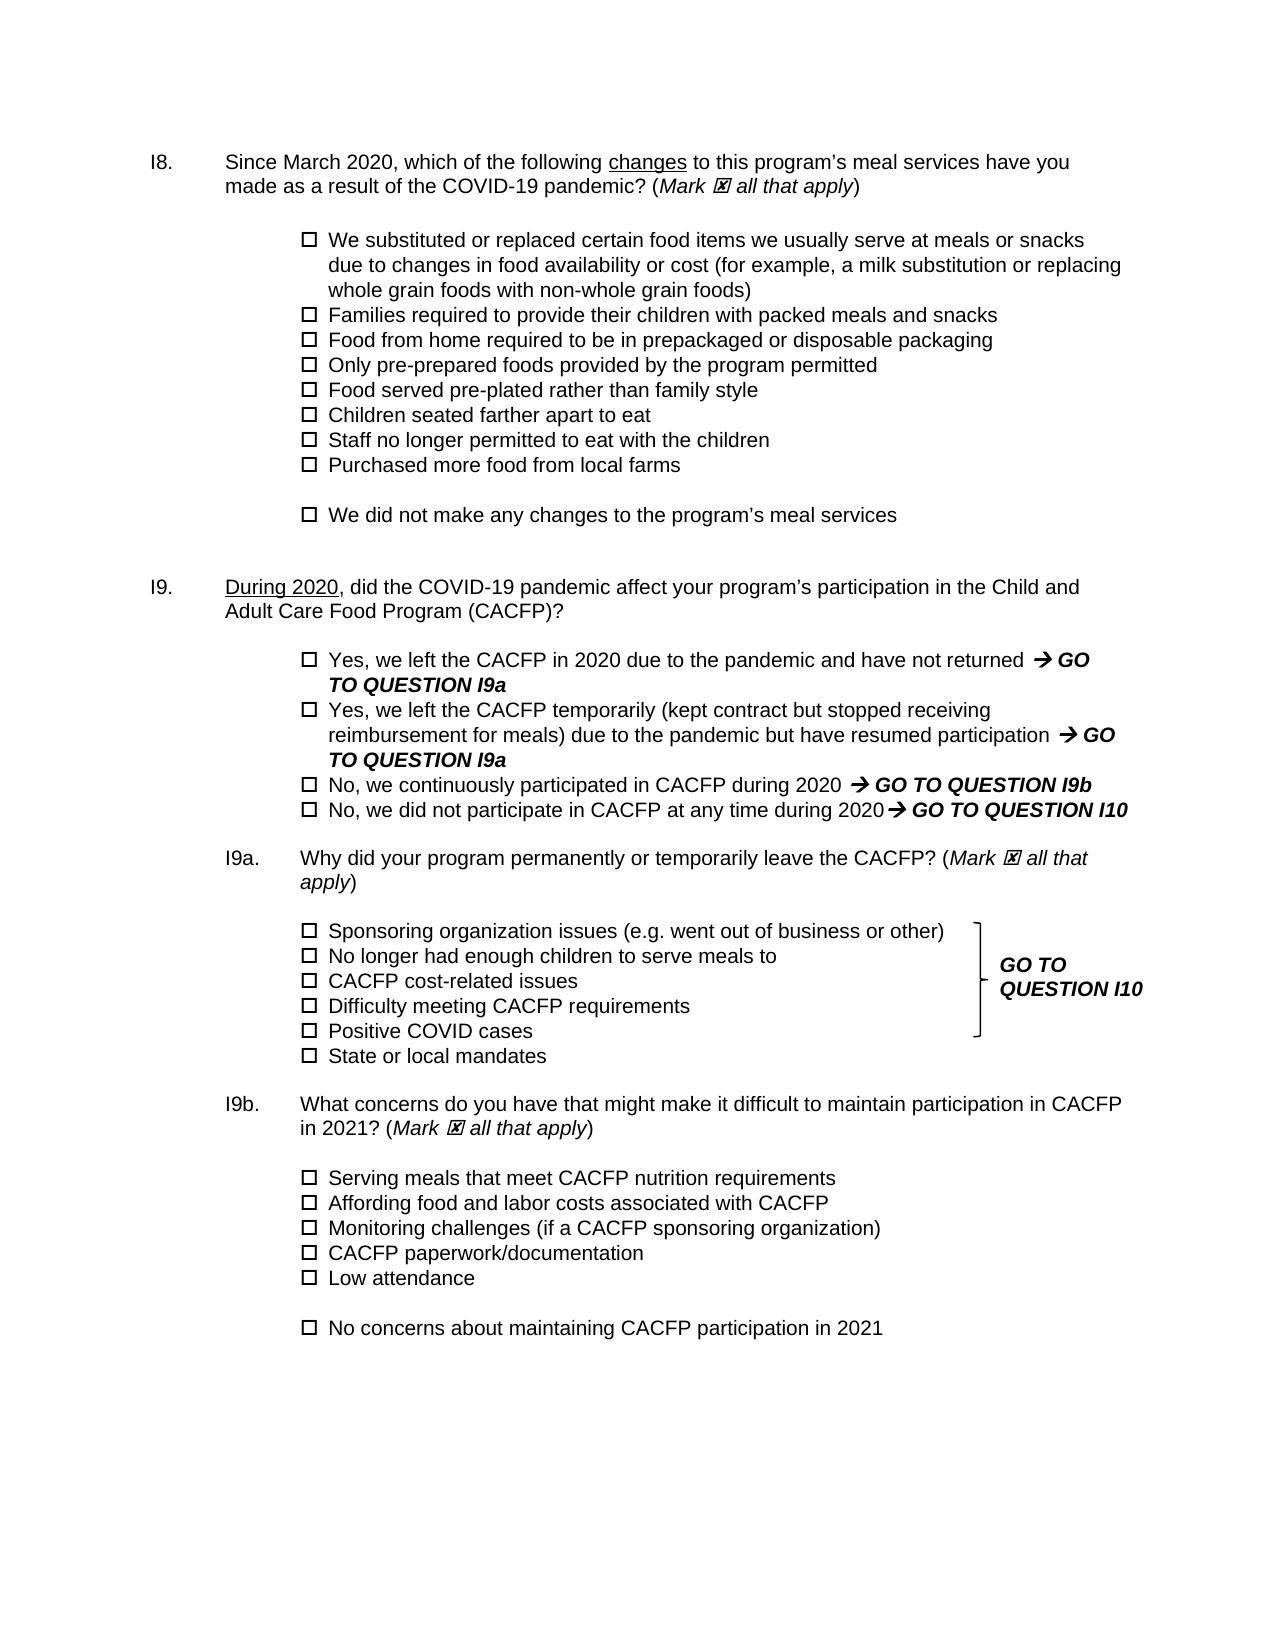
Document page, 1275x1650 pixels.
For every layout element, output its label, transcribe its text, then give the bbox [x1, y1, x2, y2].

text No concerns about maintaining CACFP participation in 2021 [300, 1314, 1125, 1339]
text Food served pre-plated rather than family style [300, 377, 1125, 402]
text We substituted or replaced certain food items we usually serve at meals or snacks due to changes in food availability or cost (for example, a milk substitution or replacing whole grain foods with non-whole grain foods) [300, 227, 1125, 302]
text I8. Since March 2020, which of the following changes to this program’s meal services have you made as a result of the COVID-19 pandemic? (Mark all that apply) [150, 150, 1125, 198]
text No longer had enough children to serve meals to [300, 942, 979, 967]
text Families required to provide their children with packed meals and snacks [300, 302, 1125, 327]
text Food from home required to be in prepackaged or disposable packaging [300, 327, 1125, 352]
text Serving meals that meet CACFP nutrition requirements [300, 1164, 1125, 1189]
text Children seated farther apart to eat [300, 402, 1125, 427]
text Yes, we left the CACFP in 2020 due to the pandemic and have not returned GO TO QUESTION I9a [300, 647, 1125, 697]
text CACFP paperwork/documentation [300, 1239, 1125, 1264]
text No longer had enough children to serve meals to [982, 942, 1125, 967]
text CACFP cost-related issues [300, 967, 979, 992]
text Low attendance [300, 1264, 1125, 1289]
text Yes, we left the CACFP temporarily (kept contract but stopped receiving reimbursement for meals) due to the pandemic but have resumed participation GO TO QUESTION I9a [300, 697, 1125, 772]
text I9a. Why did your program permanently or temporarily leave the CACFP? (Mark all that apply) [225, 846, 1125, 893]
text Affording food and labor costs associated with CACFP [300, 1189, 1125, 1214]
text CACFP cost-related issues [982, 967, 1125, 992]
text I9b. What concerns do you have that might make it difficult to maintain participation in CACFP in 2021? (Mark all that apply) [225, 1091, 1125, 1139]
text No, we did not participate in CACFP at any time during 2020 GO TO QUESTION I10 [300, 797, 1134, 822]
text Positive COVID cases [300, 1017, 1125, 1042]
text Staff no longer permitted to eat with the children [300, 427, 1125, 452]
text State or local mandates [300, 1042, 1125, 1067]
text Monitoring challenges (if a CACFP sponsoring organization) [300, 1214, 1125, 1239]
text I9. During 2020, did the COVID-19 pandemic affect your program’s participation in the Child and Adult Care Food Program (CACFP)? [150, 575, 1125, 623]
text We did not make any changes to the program’s meal services [300, 502, 1125, 527]
text Difficulty meeting CACFP requirements [300, 992, 979, 1017]
text Purchased more food from local farms [300, 452, 1125, 477]
text Difficulty meeting CACFP requirements [982, 992, 1125, 1017]
text Sponsoring organization issues (e.g. went out of business or other) [300, 917, 1125, 942]
text No, we continuously participated in CACFP during 2020 GO TO QUESTION I9b [300, 772, 1125, 797]
text Only pre-prepared foods provided by the program permitted [300, 352, 1125, 377]
